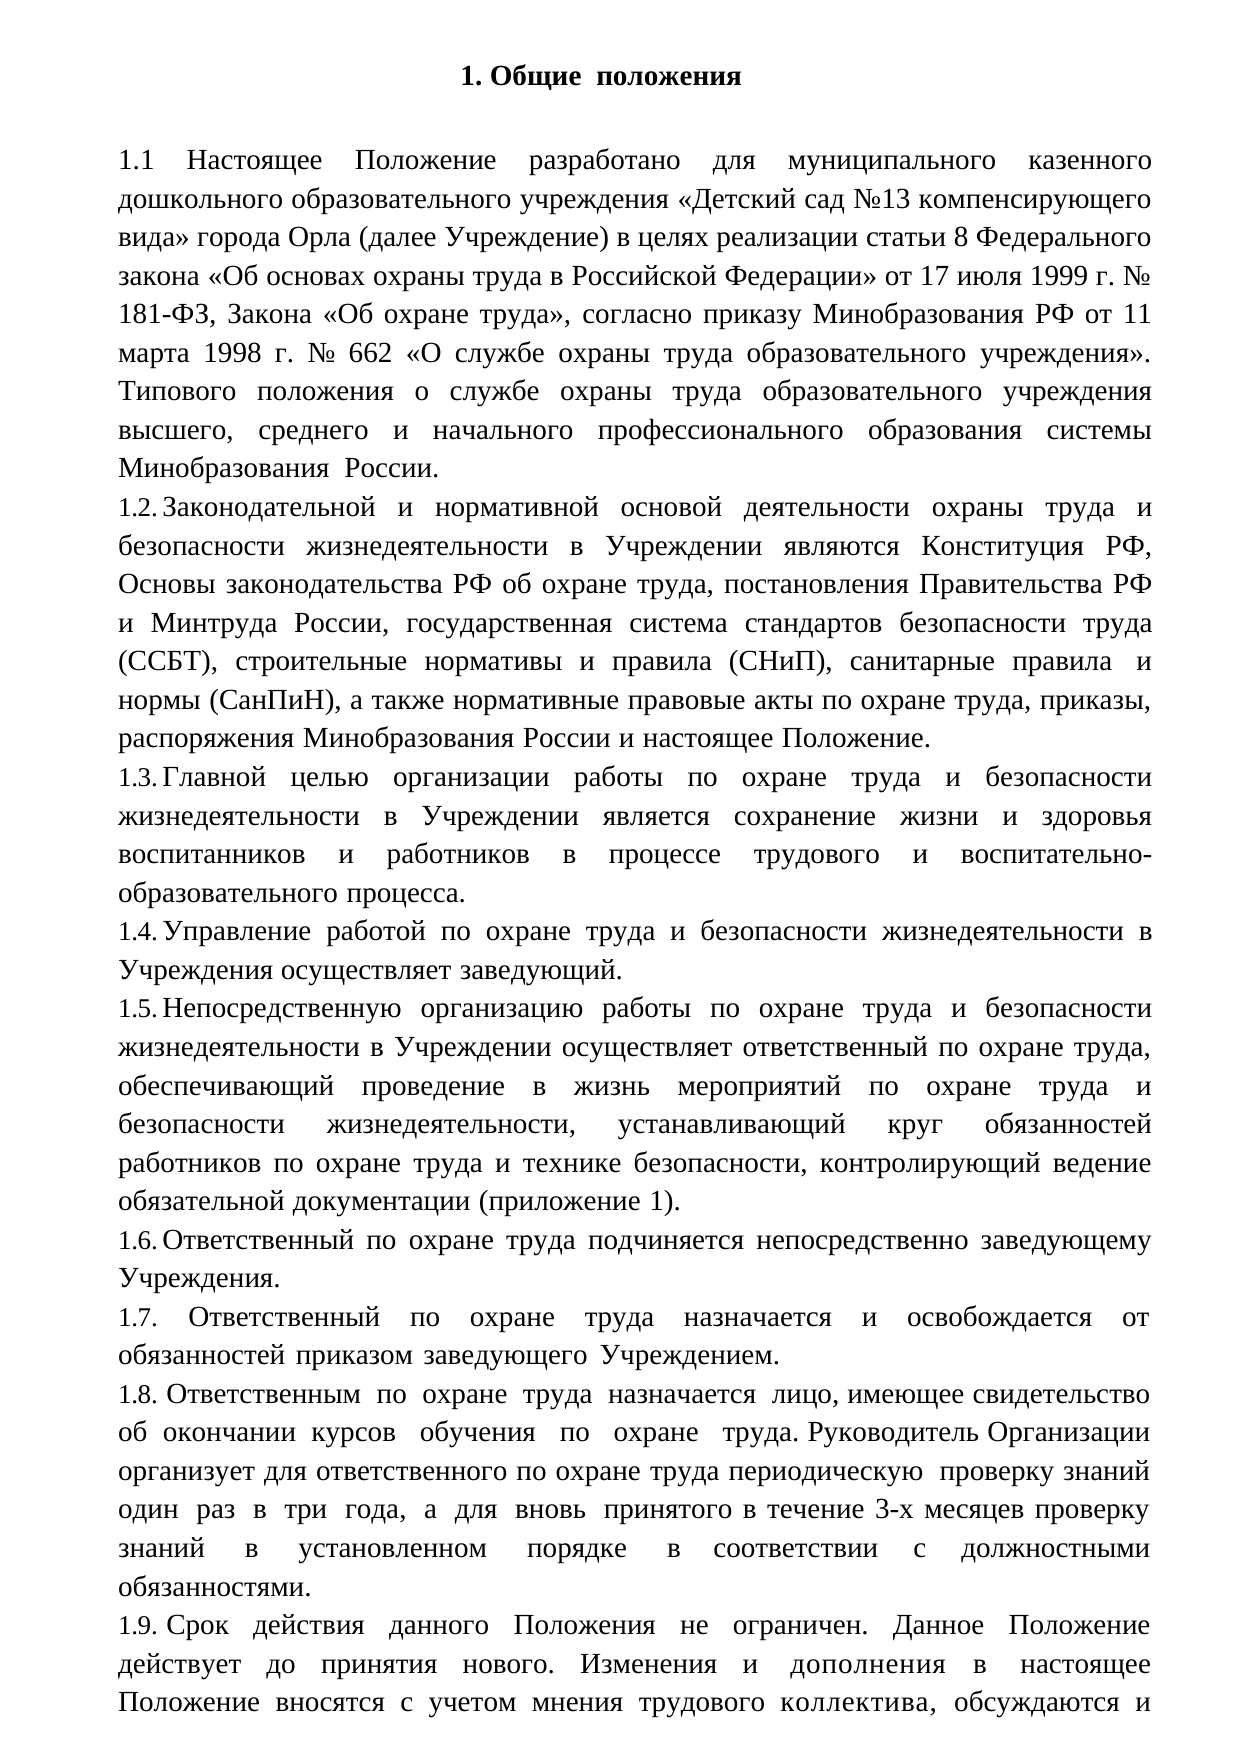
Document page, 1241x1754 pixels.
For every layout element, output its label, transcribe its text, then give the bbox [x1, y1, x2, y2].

text 1.1 Настоящее Положение разработано для муниципального казенного дошкольного образовательного учреждения «Детский сад №13 компенсирующего вида» города Орла (далее Учреждение) в целях реализации статьи 8 Федерального закона «Об основах охраны труда в Российской Федерации» от 17 июля 1999 г. № 181-ФЗ, Закона «Об охране труда», согласно приказу Минобразования РФ от 11 марта 1998 г. № 662 «О службе охраны труда образовательного учреждения». Типового положения о службе охраны труда образовательного учреждения высшего, среднего и начального профессионального образования системы Минобразования России. [118, 142, 1152, 484]
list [118, 1607, 1151, 1718]
list Ответственным по охране труда назначается лицо, имеющее свидетельство об окончании курсов обучения по охране труда. Руководитель Организации организует для ответственного по охране труда периодическую проверку знаний один раз в три года, а для вновь принятого в течение 3-х месяцев проверку знаний в установленном порядке в соответствии с должностными обязанностями. [118, 1376, 1151, 1602]
list Ответственный по охране труда назначается и освобождается от обязанностей приказом заведующего Учреждением. [118, 1299, 1149, 1371]
list Управление работой по охране труда и безопасности жизнедеятельности в Учреждения осуществляет заведующий. [118, 913, 1152, 986]
list Главной целью организации работы по охране труда и безопасности жизнедеятельности в Учреждении является сохранение жизни и здоровья воспитанников и работников в процессе трудового и воспитательно- образовательного процесса. [118, 759, 1152, 908]
list Непосредственную организацию работы по охране труда и безопасности жизнедеятельности в Учреждении осуществляет ответственный по охране труда, обеспечивающий проведение в жизнь мероприятий по охране труда и безопасности жизнедеятельности, устанавливающий круг обязанностей работников по охране труда и технике безопасности, контролирующий ведение обязательной документации (приложение 1). [118, 991, 1152, 1217]
list Законодательной и нормативной основой деятельности охраны труда и безопасности жизнедеятельности в Учреждении являются Конституция РФ, Основы законодательства РФ об охране труда, постановления Правительства РФ и Минтруда России, государственная система стандартов безопасности труда (ССБТ), строительные нормативы и правила (СНиП), санитарные правила и нормы (СанПиН), а также нормативные правовые акты по охране труда, приказы, распоряжения Минобразования России и настоящее Положение. [118, 489, 1152, 754]
list Ответственный по охране труда подчиняется непосредственно заведующему Учреждения. [118, 1222, 1152, 1294]
subtitle Общие положения [460, 58, 1163, 91]
